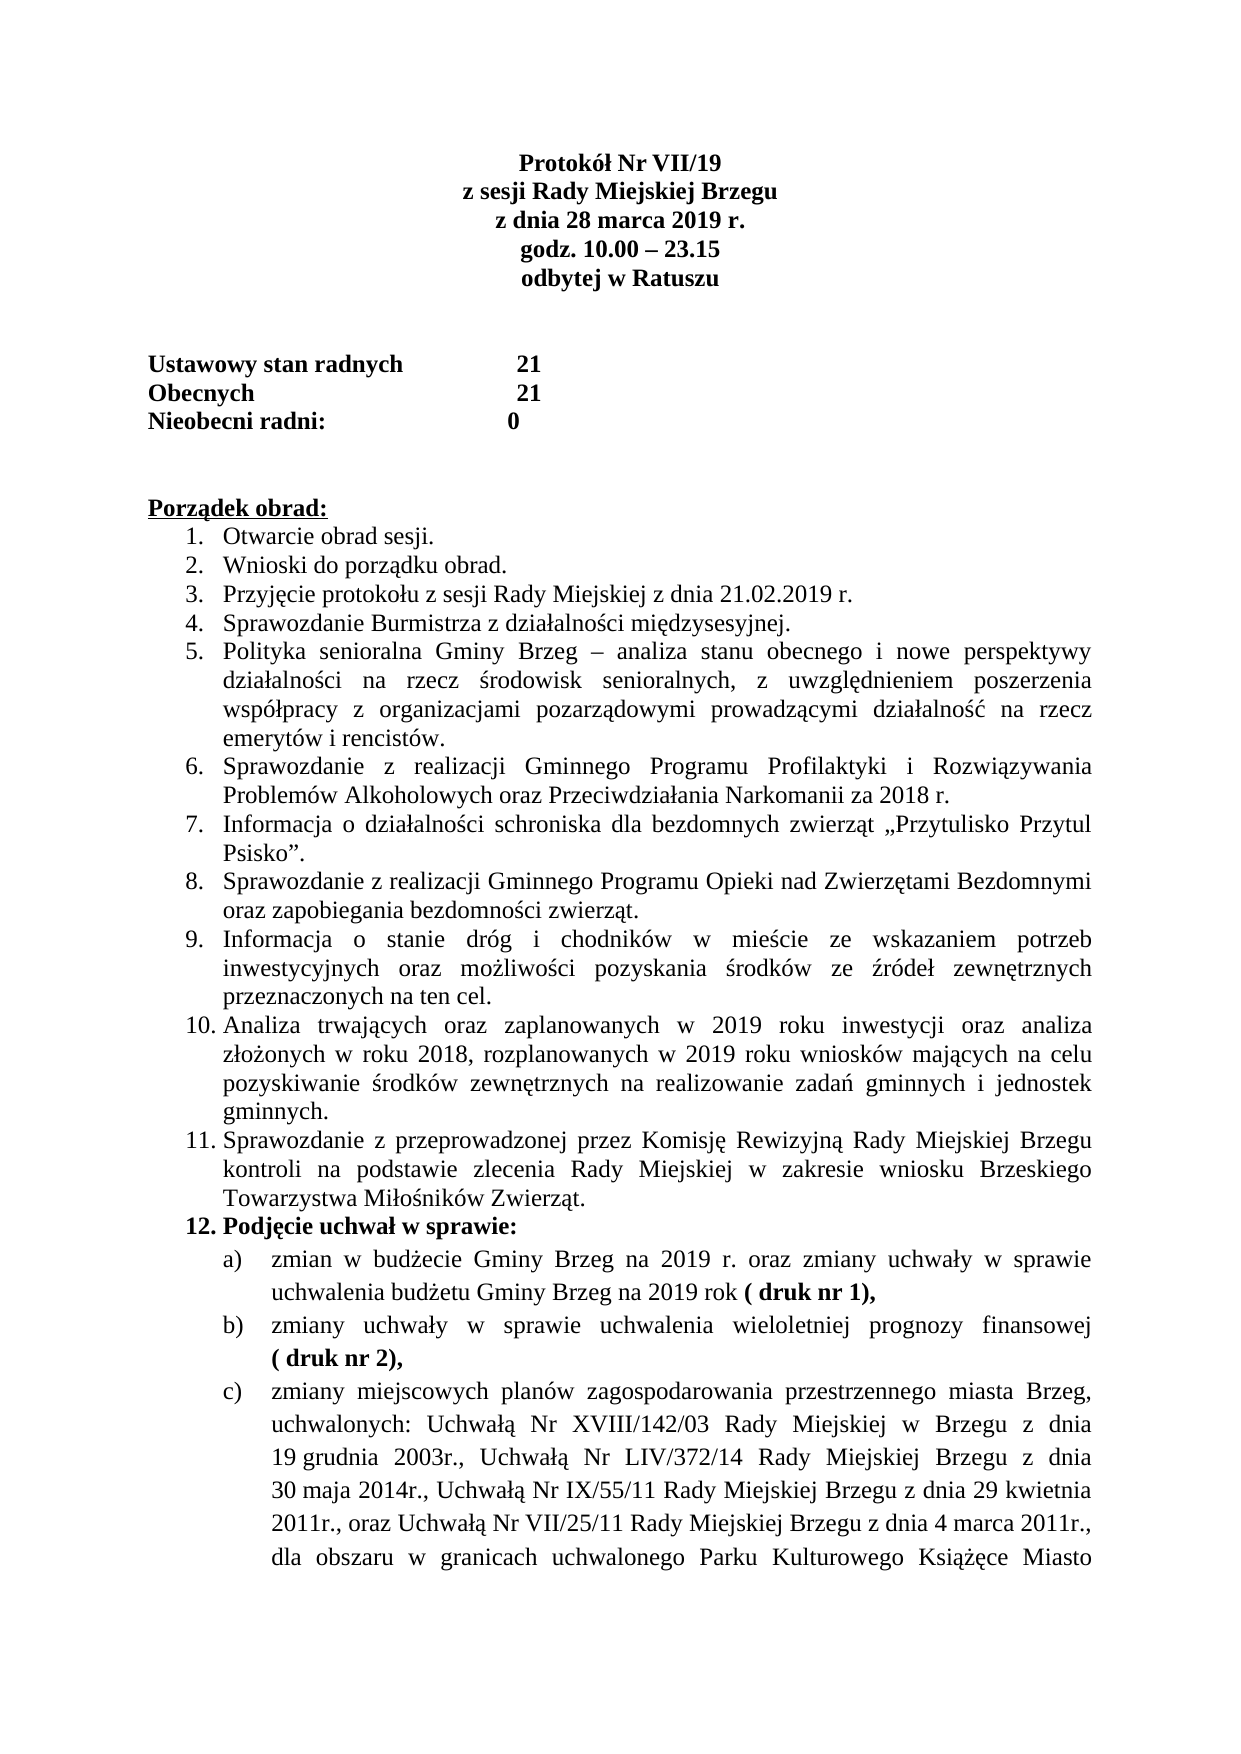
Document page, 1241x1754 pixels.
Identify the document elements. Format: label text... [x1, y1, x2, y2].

text Ustawowy stan radnych 21 [148, 349, 1093, 378]
list Polityka senioralna Gminy Brzeg – analiza stanu obecnego i nowe perspektywy działalności na rzecz środowisk senioralnych, z uwzględnieniem poszerzenia współpracy z organizacjami pozarządowymi prowadzącymi działalność na rzecz emerytów i rencistów. [185, 636, 1093, 751]
text odbytej w Ratuszu [148, 263, 1093, 291]
list Sprawozdanie z przeprowadzonej przez Komisję Rewizyjną Rady Miejskiej Brzegu kontroli na podstawie zlecenia Rady Miejskiej w zakresie wniosku Brzeskiego Towarzystwa Miłośników Zwierząt. [185, 1125, 1093, 1211]
list Sprawozdanie z realizacji Gminnego Programu Profilaktyki i Rozwiązywania Problemów Alkoholowych oraz Przeciwdziałania Narkomanii za 2018 r. [185, 751, 1093, 809]
list Przyjęcie protokołu z sesji Rady Miejskiej z dnia 21.02.2019 r. [185, 579, 1093, 608]
list Informacja o działalności schroniska dla bezdomnych zwierząt „Przytulisko Przytul Psisko”. [185, 809, 1093, 866]
subtitle Protokół Nr VII/19 [148, 148, 1093, 176]
list Analiza trwających oraz zaplanowanych w 2019 roku inwestycji oraz analiza złożonych w roku 2018, rozplanowanych w 2019 roku wniosków mających na celu pozyskiwanie środków zewnętrznych na realizowanie zadań gminnych i jednostek gminnych. [185, 1010, 1093, 1125]
text godz. 10.00 – 23.15 [148, 234, 1093, 263]
text Obecnych 21 [148, 378, 1093, 406]
list Sprawozdanie z realizacji Gminnego Programu Opieki nad Zwierzętami Bezdomnymi oraz zapobiegania bezdomności zwierząt. [185, 866, 1093, 924]
list Wnioski do porządku obrad. [185, 550, 1093, 579]
list zmian w budżecie Gminy Brzeg na 2019 r. oraz zmiany uchwały w sprawie uchwalenia budżetu Gminy Brzeg na 2019 rok ( druk nr 1), [223, 1244, 1093, 1306]
text z dnia 28 marca 2019 r. [148, 205, 1093, 234]
list Otwarcie obrad sesji. [185, 521, 1093, 550]
list Podjęcie uchwał w sprawie: [185, 1211, 1093, 1240]
subtitle z sesji Rady Miejskiej Brzegu [148, 176, 1093, 205]
text Porządek obrad: [148, 493, 1093, 521]
list zmiany uchwały w sprawie uchwalenia wieloletniej prognozy finansowej ( druk nr 2), [223, 1310, 1093, 1372]
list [223, 1376, 1093, 1570]
list Informacja o stanie dróg i chodników w mieście ze wskazaniem potrzeb inwestycyjnych oraz możliwości pozyskania środków ze źródeł zewnętrznych przeznaczonych na ten cel. [185, 924, 1093, 1010]
list Sprawozdanie Burmistrza z działalności międzysesyjnej. [185, 608, 1093, 636]
text Nieobecni radni: 0 [148, 406, 1093, 435]
